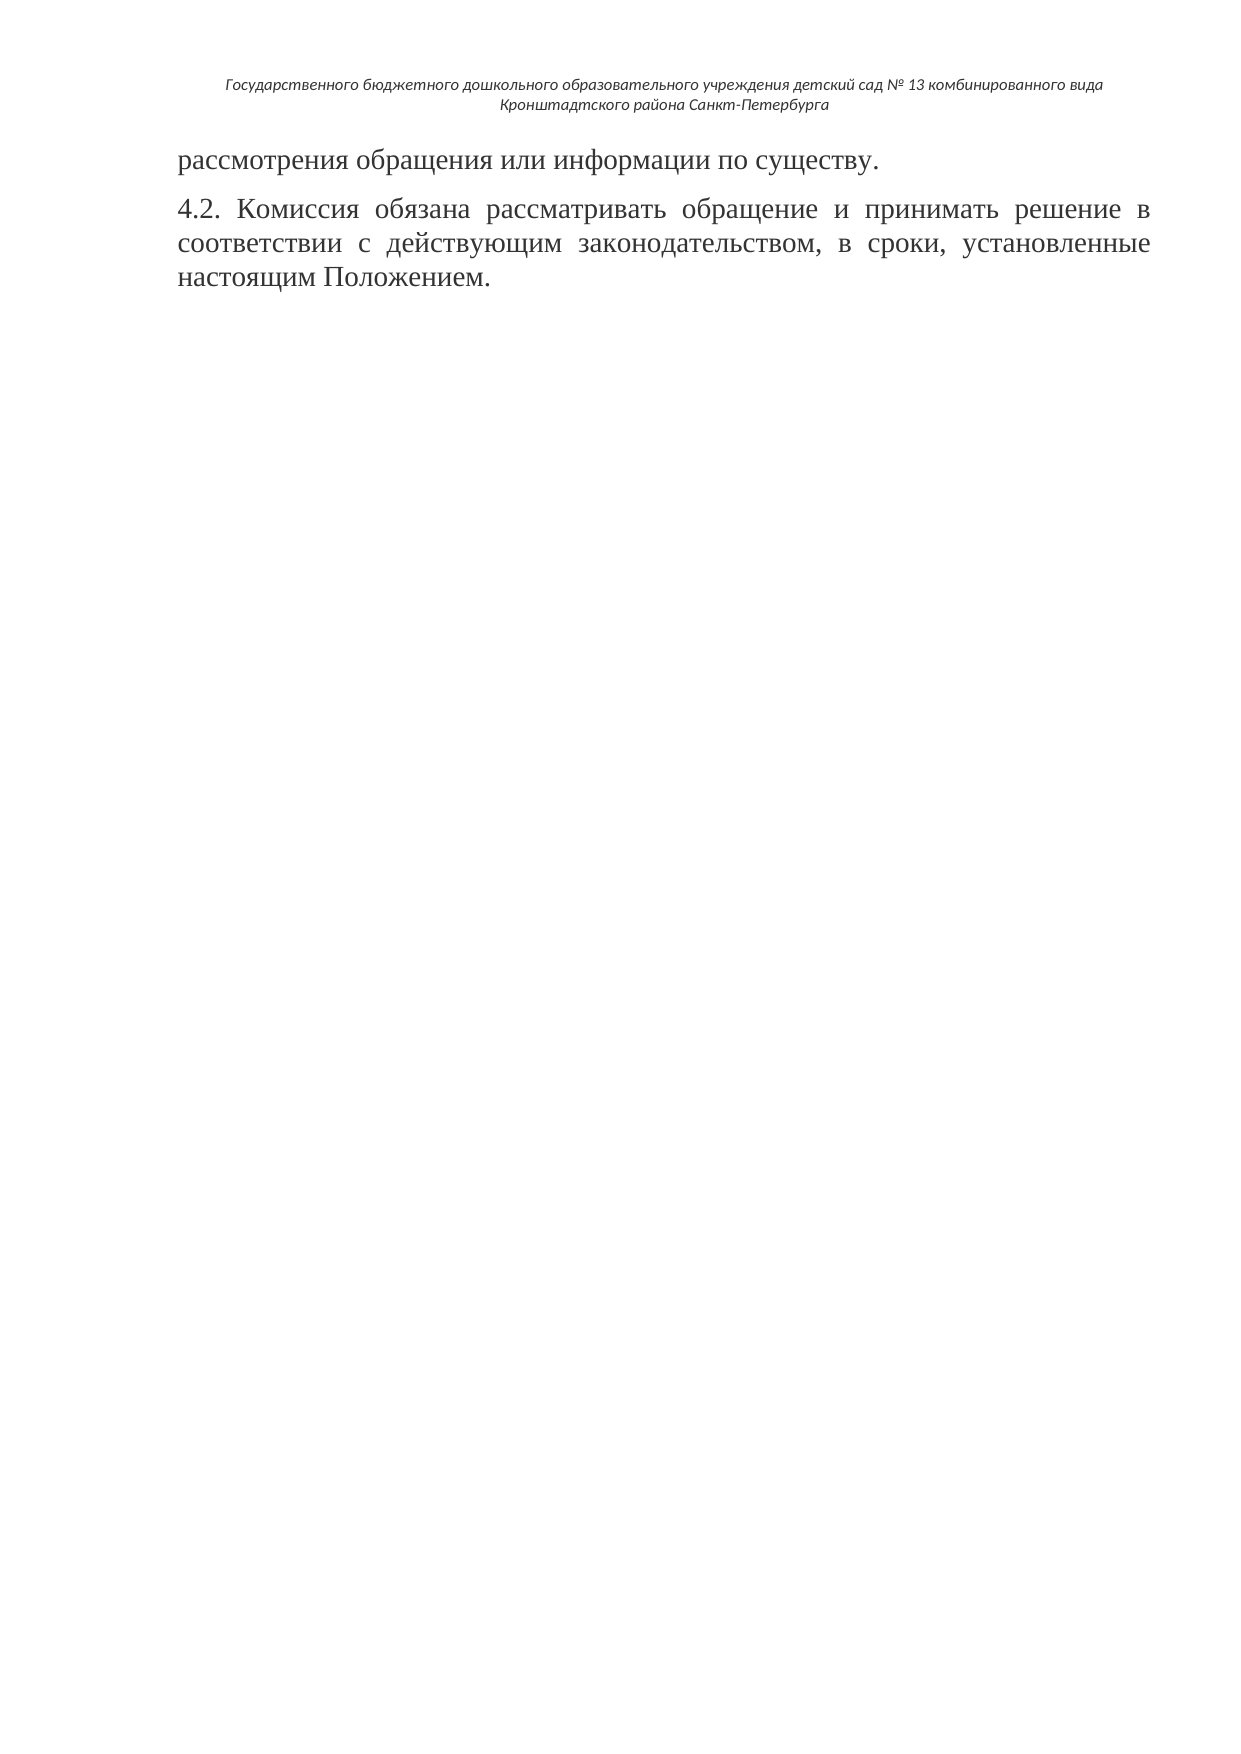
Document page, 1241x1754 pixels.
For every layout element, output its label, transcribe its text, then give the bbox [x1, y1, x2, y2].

text 4.2. Комиссия обязана рассматривать обращение и принимать решение в соответствии с действующим законодательством, в сроки, установленные настоящим Положением. [177, 192, 1152, 292]
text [177, 142, 1152, 176]
